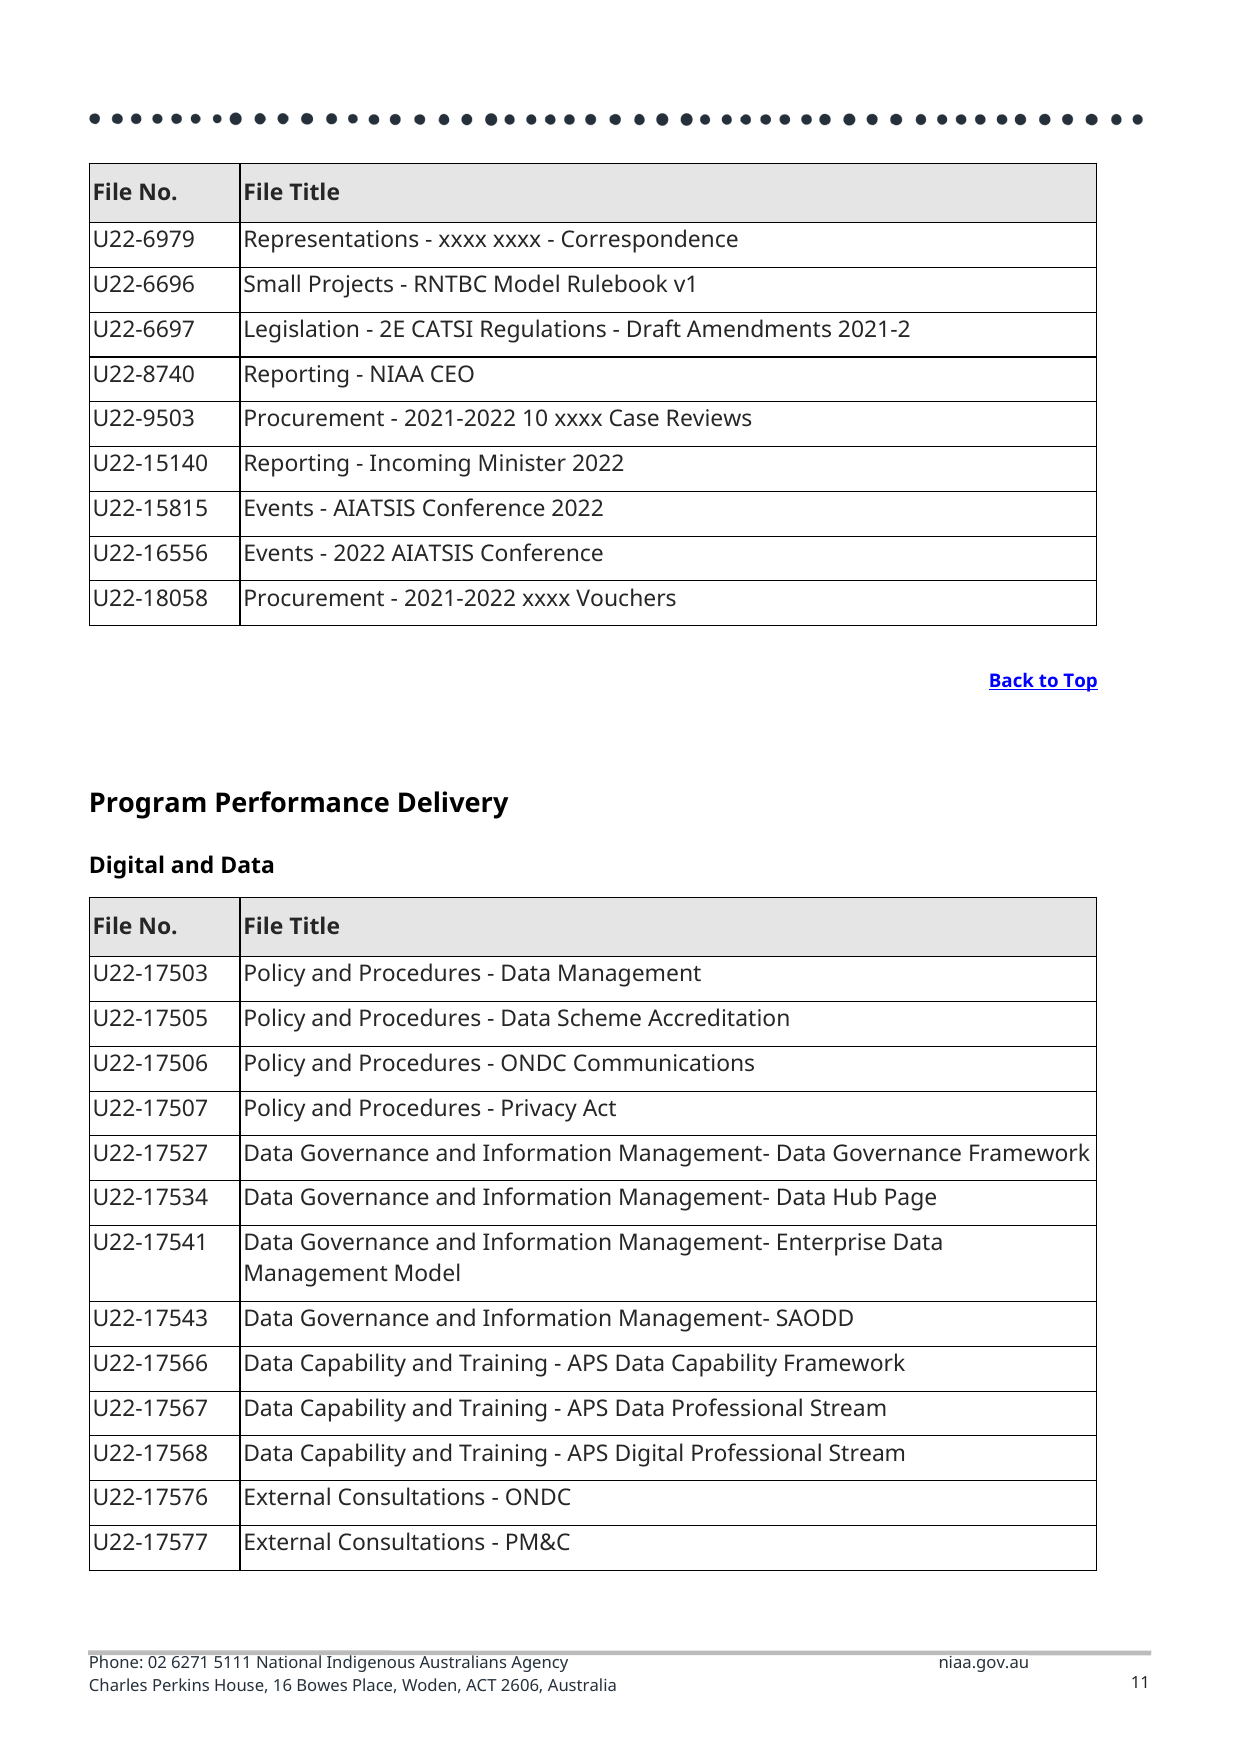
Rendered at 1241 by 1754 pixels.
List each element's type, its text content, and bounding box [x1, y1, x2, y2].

table_cell U22-15815 [90, 492, 239, 536]
table_header File No. [90, 164, 239, 222]
table_cell U22-17567 [90, 1392, 239, 1435]
table_cell Data Capability and Training - APS Data Capability Framework [241, 1347, 1096, 1391]
table_cell U22-18058 [90, 581, 239, 625]
table_cell U22-6979 [90, 223, 239, 267]
table_cell Data Governance and Information Management- Data Hub Page [241, 1181, 1096, 1225]
table_header File Title [241, 164, 1096, 222]
table_cell Data Governance and Information Management- SAODD [241, 1302, 1096, 1346]
table_cell Data Capability and Training - APS Data Professional Stream [241, 1392, 1096, 1435]
table_cell Policy and Procedures - ONDC Communications [241, 1047, 1096, 1091]
table_cell U22-17568 [90, 1436, 239, 1480]
table_cell External Consultations - ONDC [241, 1481, 1096, 1525]
table_cell Policy and Procedures - Data Management [241, 957, 1096, 1001]
subtitle Digital and Data [89, 849, 1152, 880]
table_cell Legislation - 2E CATSI Regulations - Draft Amendments 2021-2 [241, 313, 1096, 356]
table_cell U22-17505 [90, 1002, 239, 1046]
table_cell U22-15140 [90, 447, 239, 491]
table_cell U22-17541 [90, 1226, 239, 1301]
table_cell Events - 2022 AIATSIS Conference [241, 537, 1096, 580]
text Back to Top [914, 667, 1152, 693]
table_cell Policy and Procedures - Privacy Act [241, 1092, 1096, 1135]
table_cell External Consultations - PM&C [241, 1526, 1096, 1570]
table_cell U22-17566 [90, 1347, 239, 1391]
table_cell U22-17534 [90, 1181, 239, 1225]
table_cell U22-8740 [90, 358, 239, 401]
table_cell U22-17543 [90, 1302, 239, 1346]
picture [88, 103, 1152, 134]
table_cell U22-16556 [90, 537, 239, 580]
table_header File Title [241, 898, 1096, 956]
table_cell Data Governance and Information Management- Data Governance Framework [241, 1136, 1096, 1180]
table_cell U22-17503 [90, 957, 239, 1001]
table_cell Policy and Procedures - Data Scheme Accreditation [241, 1002, 1096, 1046]
table_cell Reporting - Incoming Minister 2022 [241, 447, 1096, 491]
table_cell U22-6697 [90, 313, 239, 356]
table_cell Procurement - 2021-2022 10 xxxx Case Reviews [241, 402, 1096, 446]
table_cell U22-17576 [90, 1481, 239, 1525]
table_cell U22-9503 [90, 402, 239, 446]
table_cell Representations - xxxx xxxx - Correspondence [241, 223, 1096, 267]
table_cell U22-17577 [90, 1526, 239, 1570]
subtitle Program Performance Delivery [89, 783, 1152, 820]
table_cell U22-6696 [90, 268, 239, 312]
table_cell U22-17506 [90, 1047, 239, 1091]
table_cell Data Governance and Information Management- Enterprise Data Management Model [241, 1226, 1096, 1301]
table_cell Small Projects - RNTBC Model Rulebook v1 [241, 268, 1096, 312]
table_cell Procurement - 2021-2022 xxxx Vouchers [241, 581, 1096, 625]
table_cell Data Capability and Training - APS Digital Professional Stream [241, 1436, 1096, 1480]
table_cell U22-17527 [90, 1136, 239, 1180]
table_cell U22-17507 [90, 1092, 239, 1135]
table_header File No. [90, 898, 239, 956]
table_cell Events - AIATSIS Conference 2022 [241, 492, 1096, 536]
table_cell Reporting - NIAA CEO [241, 358, 1096, 401]
